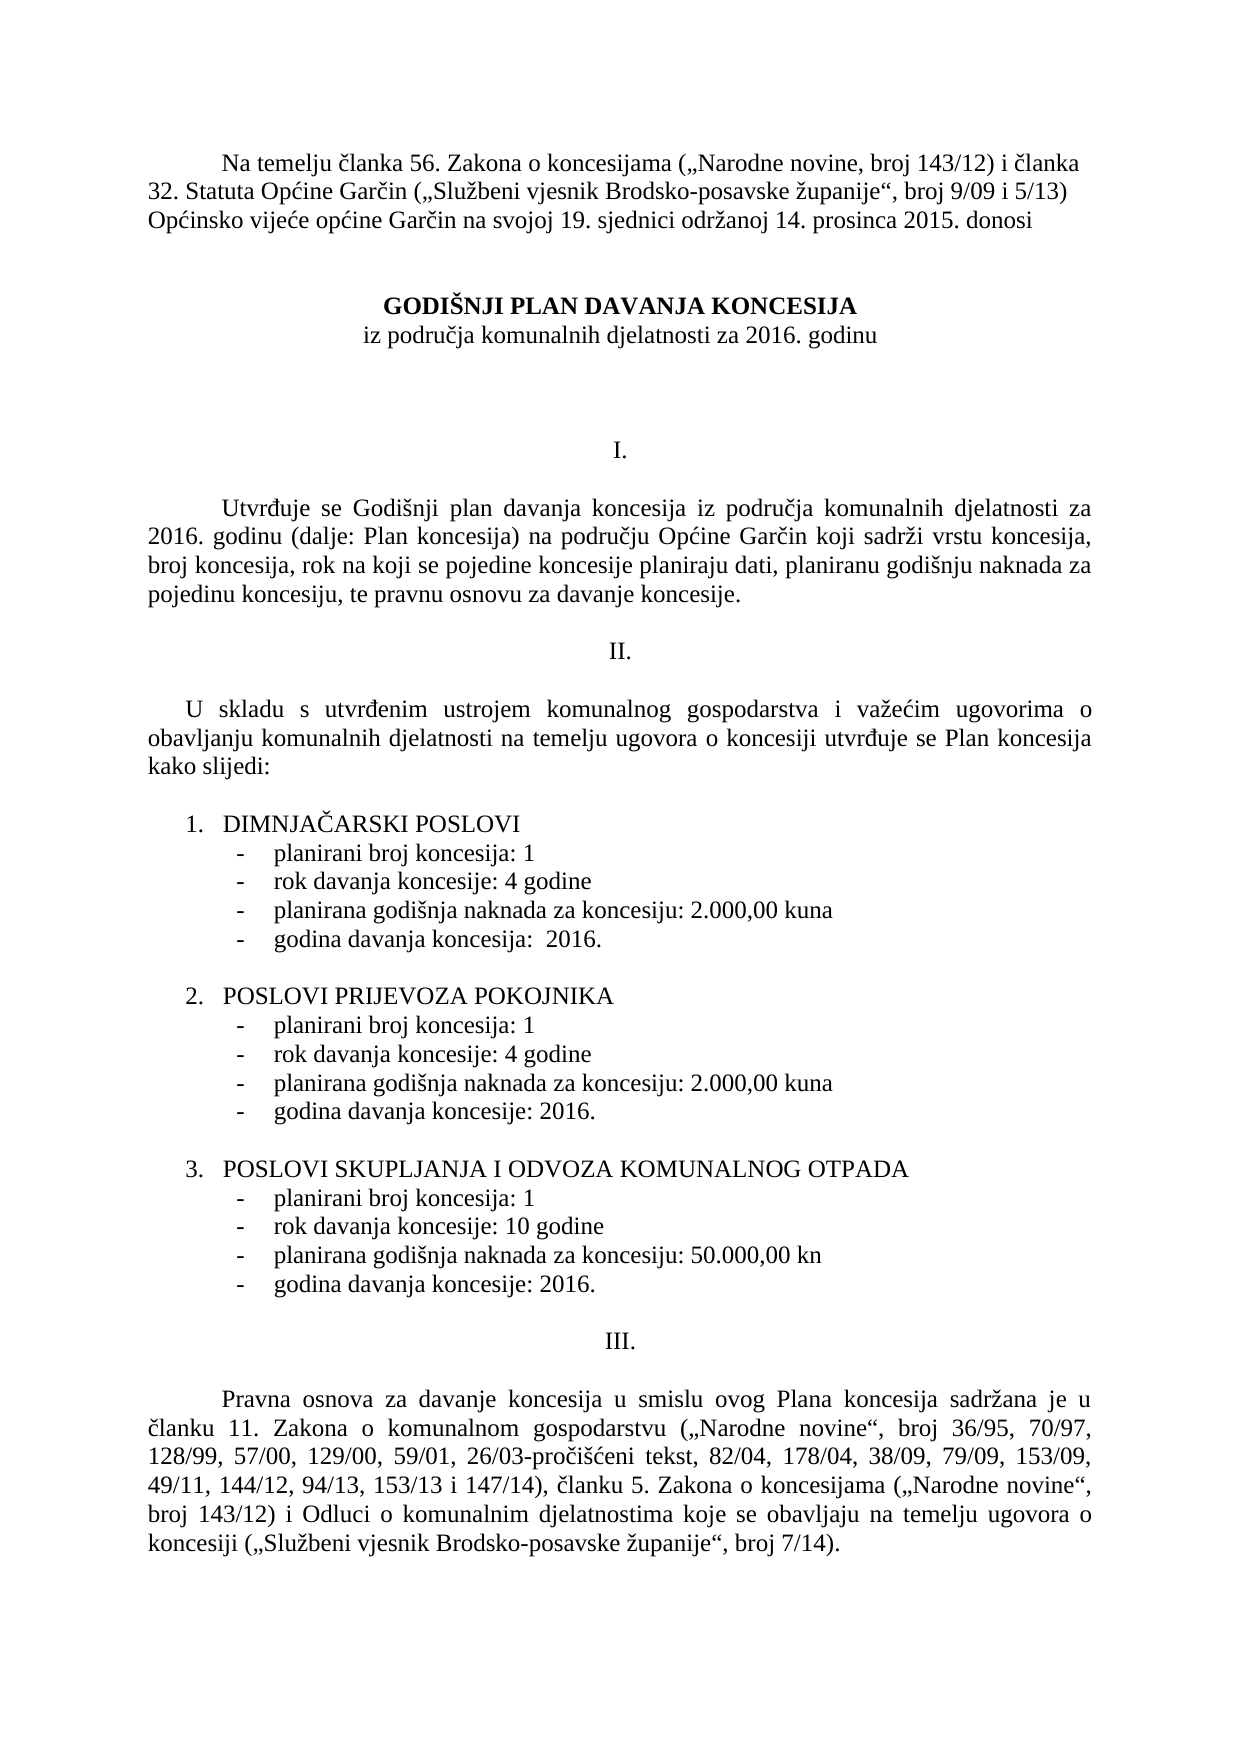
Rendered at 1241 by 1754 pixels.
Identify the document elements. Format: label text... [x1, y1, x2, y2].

list godina davanja koncesije: 2016. [236, 1096, 1093, 1125]
text Utvrđuje se Godišnji plan davanja koncesija iz područja komunalnih djelatnosti za 2016. godinu (dalje: Plan koncesija) na području Općine Garčin koji sadrži vrstu koncesija, broj koncesija, rok na koji se pojedine koncesije planiraju dati, planiranu godišnju naknada za pojedinu koncesiju, te pravnu osnovu za davanje koncesije. [148, 493, 1093, 608]
text GODIŠNJI PLAN DAVANJA KONCESIJA [148, 291, 1093, 320]
text Pravna osnova za davanje koncesija u smislu ovog Plana koncesija sadržana je u članku 11. Zakona o komunalnom gospodarstvu („Narodne novine“, broj 36/95, 70/97, 128/99, 57/00, 129/00, 59/01, 26/03-pročišćeni tekst, 82/04, 178/04, 38/09, 79/09, 153/09, 49/11, 144/12, 94/13, 153/13 i 147/14), članku 5. Zakona o koncesijama („Narodne novine“, broj 143/12) i Odluci o komunalnim djelatnostima koje se obavljaju na temelju ugovora o koncesiji („Službeni vjesnik Brodsko-posavske županije“, broj 7/14). [148, 1384, 1093, 1556]
list POSLOVI SKUPLJANJA I ODVOZA KOMUNALNOG OTPADA [185, 1154, 1093, 1183]
text III. [148, 1326, 1093, 1355]
list planirani broj koncesija: 1 [236, 838, 1093, 866]
text Na temelju članka 56. Zakona o koncesijama („Narodne novine, broj 143/12) i članka 32. Statuta Općine Garčin („Službeni vjesnik Brodsko-posavske županije“, broj 9/09 i 5/13) Općinsko vijeće općine Garčin na svojoj 19. sjednici održanoj 14. prosinca 2015. donosi [148, 148, 1093, 234]
list godina davanja koncesije: 2016. [236, 1269, 1093, 1298]
list rok davanja koncesije: 4 godine [236, 1039, 1093, 1068]
list rok davanja koncesije: 10 godine [236, 1211, 1093, 1240]
list planirana godišnja naknada za koncesiju: 2.000,00 kuna [236, 895, 1093, 924]
list POSLOVI PRIJEVOZA POKOJNIKA [185, 981, 1093, 1010]
text U skladu s utvrđenim ustrojem komunalnog gospodarstva i važećim ugovorima o obavljanju komunalnih djelatnosti na temelju ugovora o koncesiji utvrđuje se Plan koncesija kako slijedi: [148, 694, 1093, 780]
list DIMNJAČARSKI POSLOVI [185, 809, 1093, 838]
list planirani broj koncesija: 1 [236, 1183, 1093, 1211]
list planirani broj koncesija: 1 [236, 1010, 1093, 1039]
list rok davanja koncesije: 4 godine [236, 866, 1093, 895]
list planirana godišnja naknada za koncesiju: 50.000,00 kn [236, 1240, 1093, 1269]
text I. [148, 435, 1093, 464]
text II. [148, 636, 1093, 665]
list planirana godišnja naknada za koncesiju: 2.000,00 kuna [236, 1068, 1093, 1096]
list godina davanja koncesija: 2016. [236, 924, 1093, 953]
text iz područja komunalnih djelatnosti za 2016. godinu [148, 320, 1093, 349]
